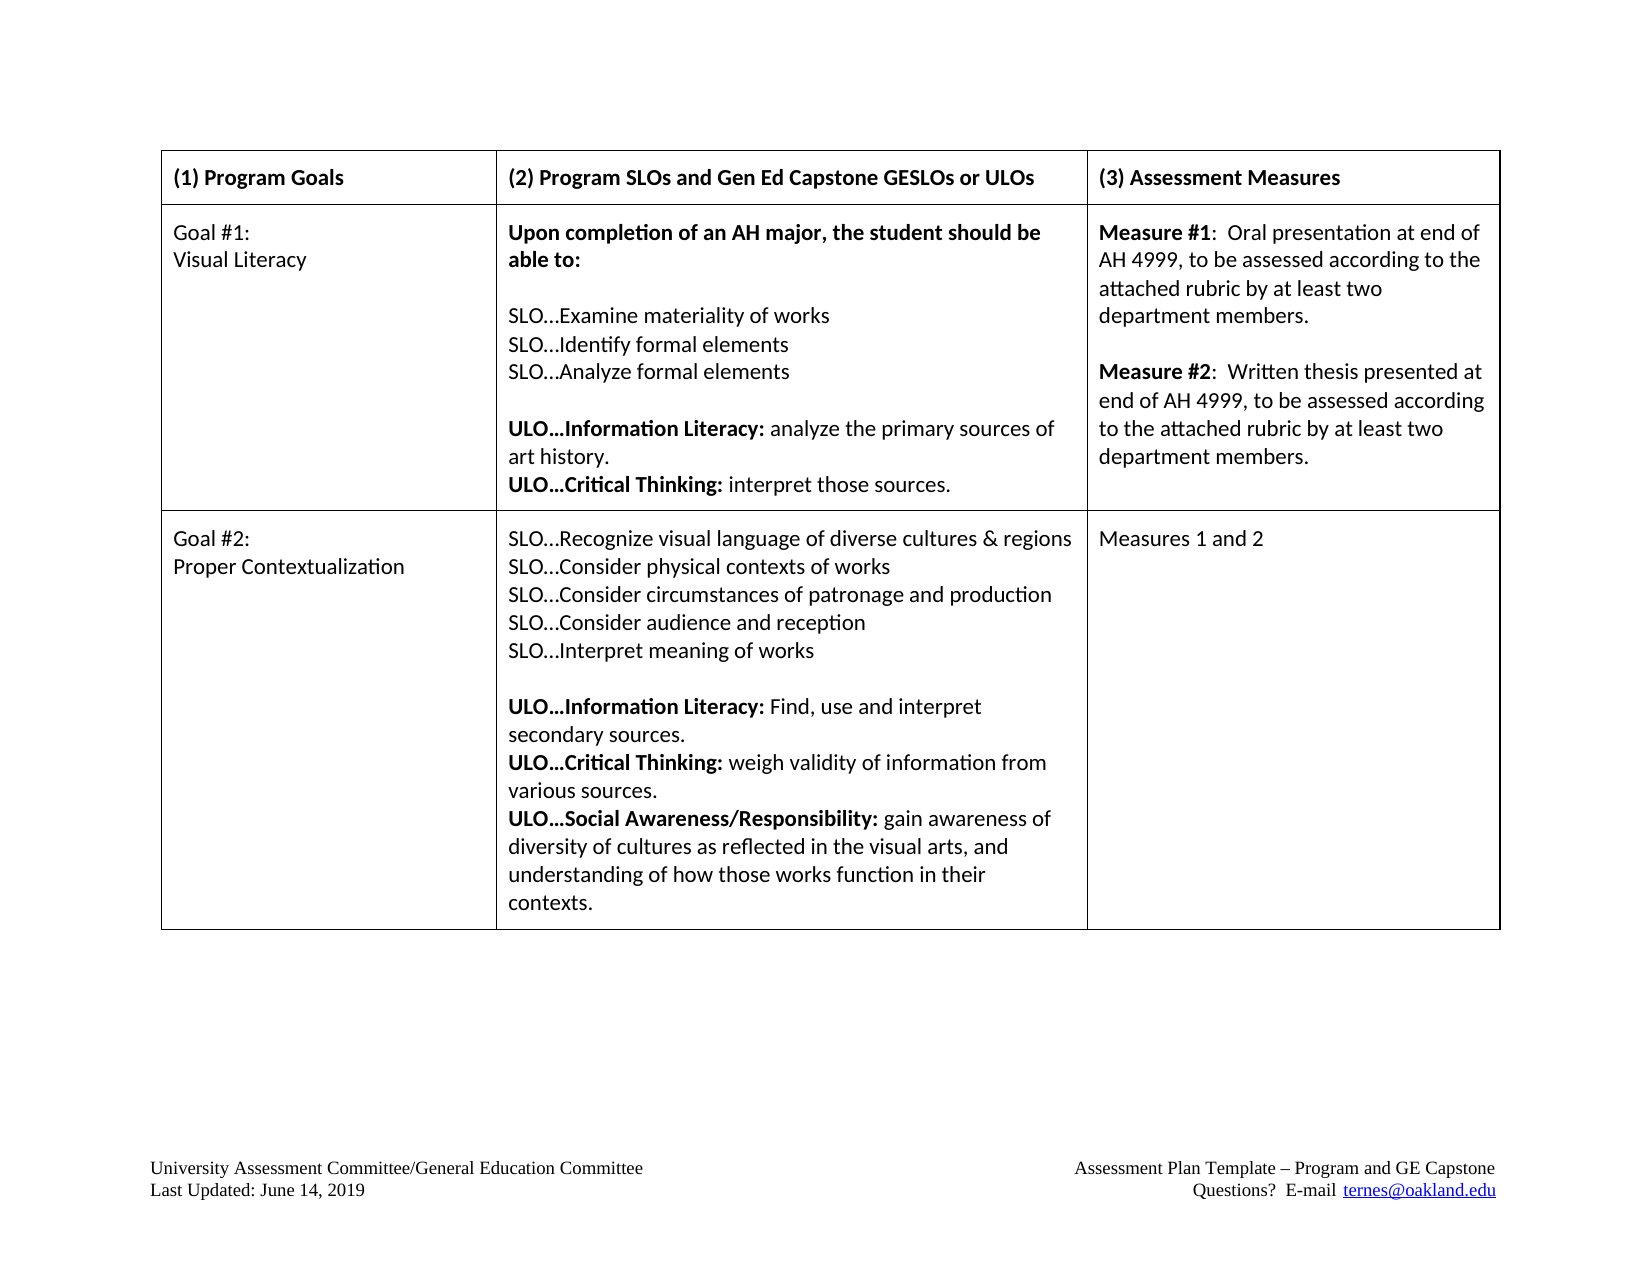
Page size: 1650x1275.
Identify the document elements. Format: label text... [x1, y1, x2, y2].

table_header (3) Assessment Measures [1088, 151, 1499, 204]
table_cell SLO…Recognize visual language of diverse cultures & regions SLO…Consider physical contexts of works SLO…Consider circumstances of patronage and production SLO…Consider audience and reception SLO…Interpret meaning of works ULO…Information Literacy: Find, use and interpret secondary sources. ULO…Critical Thinking: weigh validity of information from various sources. ULO…Social Awareness/Responsibility: gain awareness of diversity of cultures as reflected in the visual arts, and understanding of how those works function in their contexts. [497, 511, 1087, 929]
table_header (1) Program Goals [162, 151, 496, 204]
table_header (2) Program SLOs and Gen Ed Capstone GESLOs or ULOs [497, 151, 1087, 204]
table_cell Goal #1: Visual Literacy [162, 205, 496, 510]
table_cell Goal #2: Proper Contextualization [162, 511, 496, 929]
table_cell Measures 1 and 2 [1088, 511, 1499, 929]
table_cell Upon completion of an AH major, the student should be able to: SLO…Examine materiality of works SLO…Identify formal elements SLO…Analyze formal elements ULO…Information Literacy: analyze the primary sources of art history. ULO…Critical Thinking: interpret those sources. [497, 205, 1087, 510]
table_cell Measure #1: Oral presentation at end of AH 4999, to be assessed according to the attached rubric by at least two department members. Measure #2: Written thesis presented at end of AH 4999, to be assessed according to the attached rubric by at least two department members. [1088, 205, 1499, 510]
